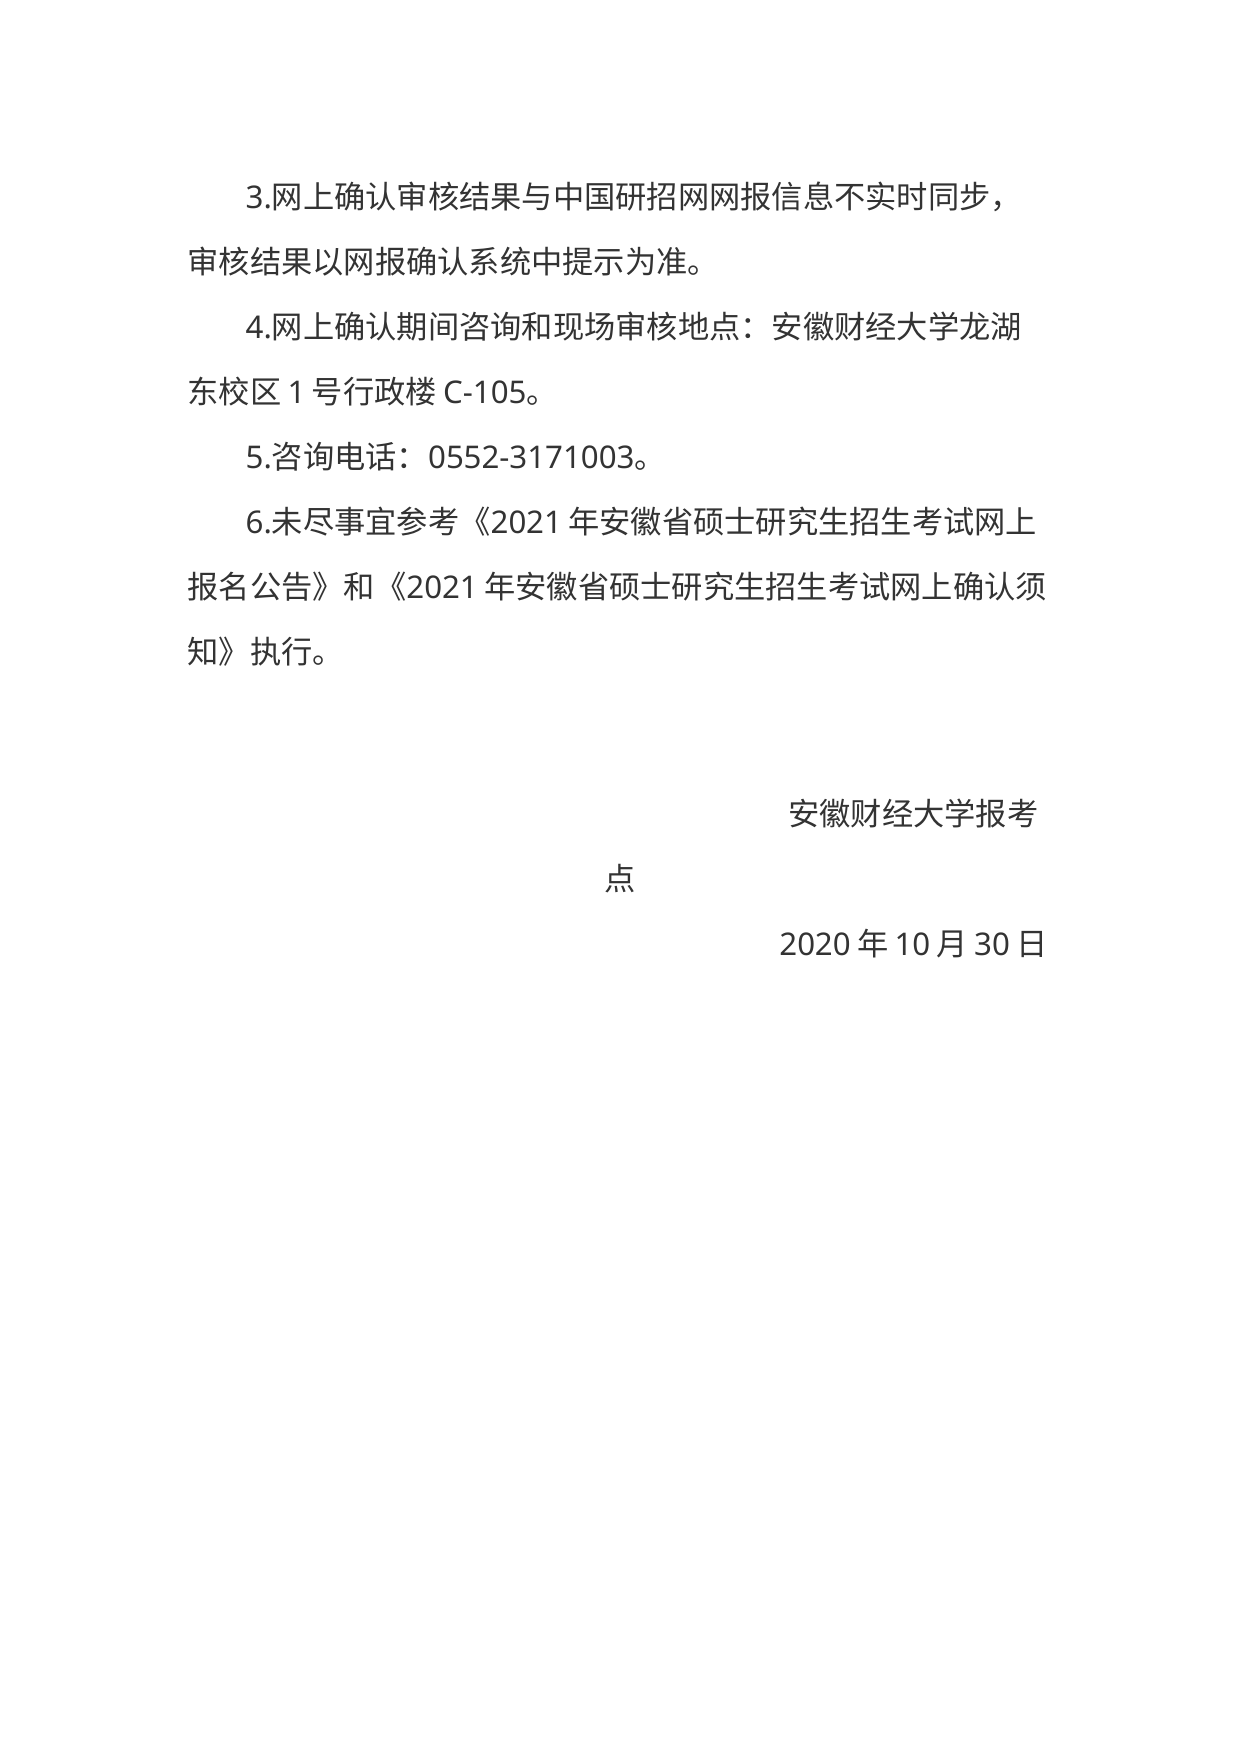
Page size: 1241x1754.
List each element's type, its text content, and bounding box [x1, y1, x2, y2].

text 2020年10月30日 [187, 909, 1053, 974]
text 6.未尽事宜参考《2021年安徽省硕士研究生招生考试网上报名公告》和《2021年安徽省硕士研究生招生考试网上确认须知》执行。 [187, 487, 1053, 682]
text 4.网上确认期间咨询和现场审核地点：安徽财经大学龙湖东校区1号行政楼C-105。 [187, 292, 1053, 422]
text 5.咨询电话：0552-3171003。 [187, 422, 1053, 487]
text 安徽财经大学报考点 [187, 779, 1053, 909]
text 3.网上确认审核结果与中国研招网网报信息不实时同步，审核结果以网报确认系统中提示为准。 [187, 162, 1053, 292]
